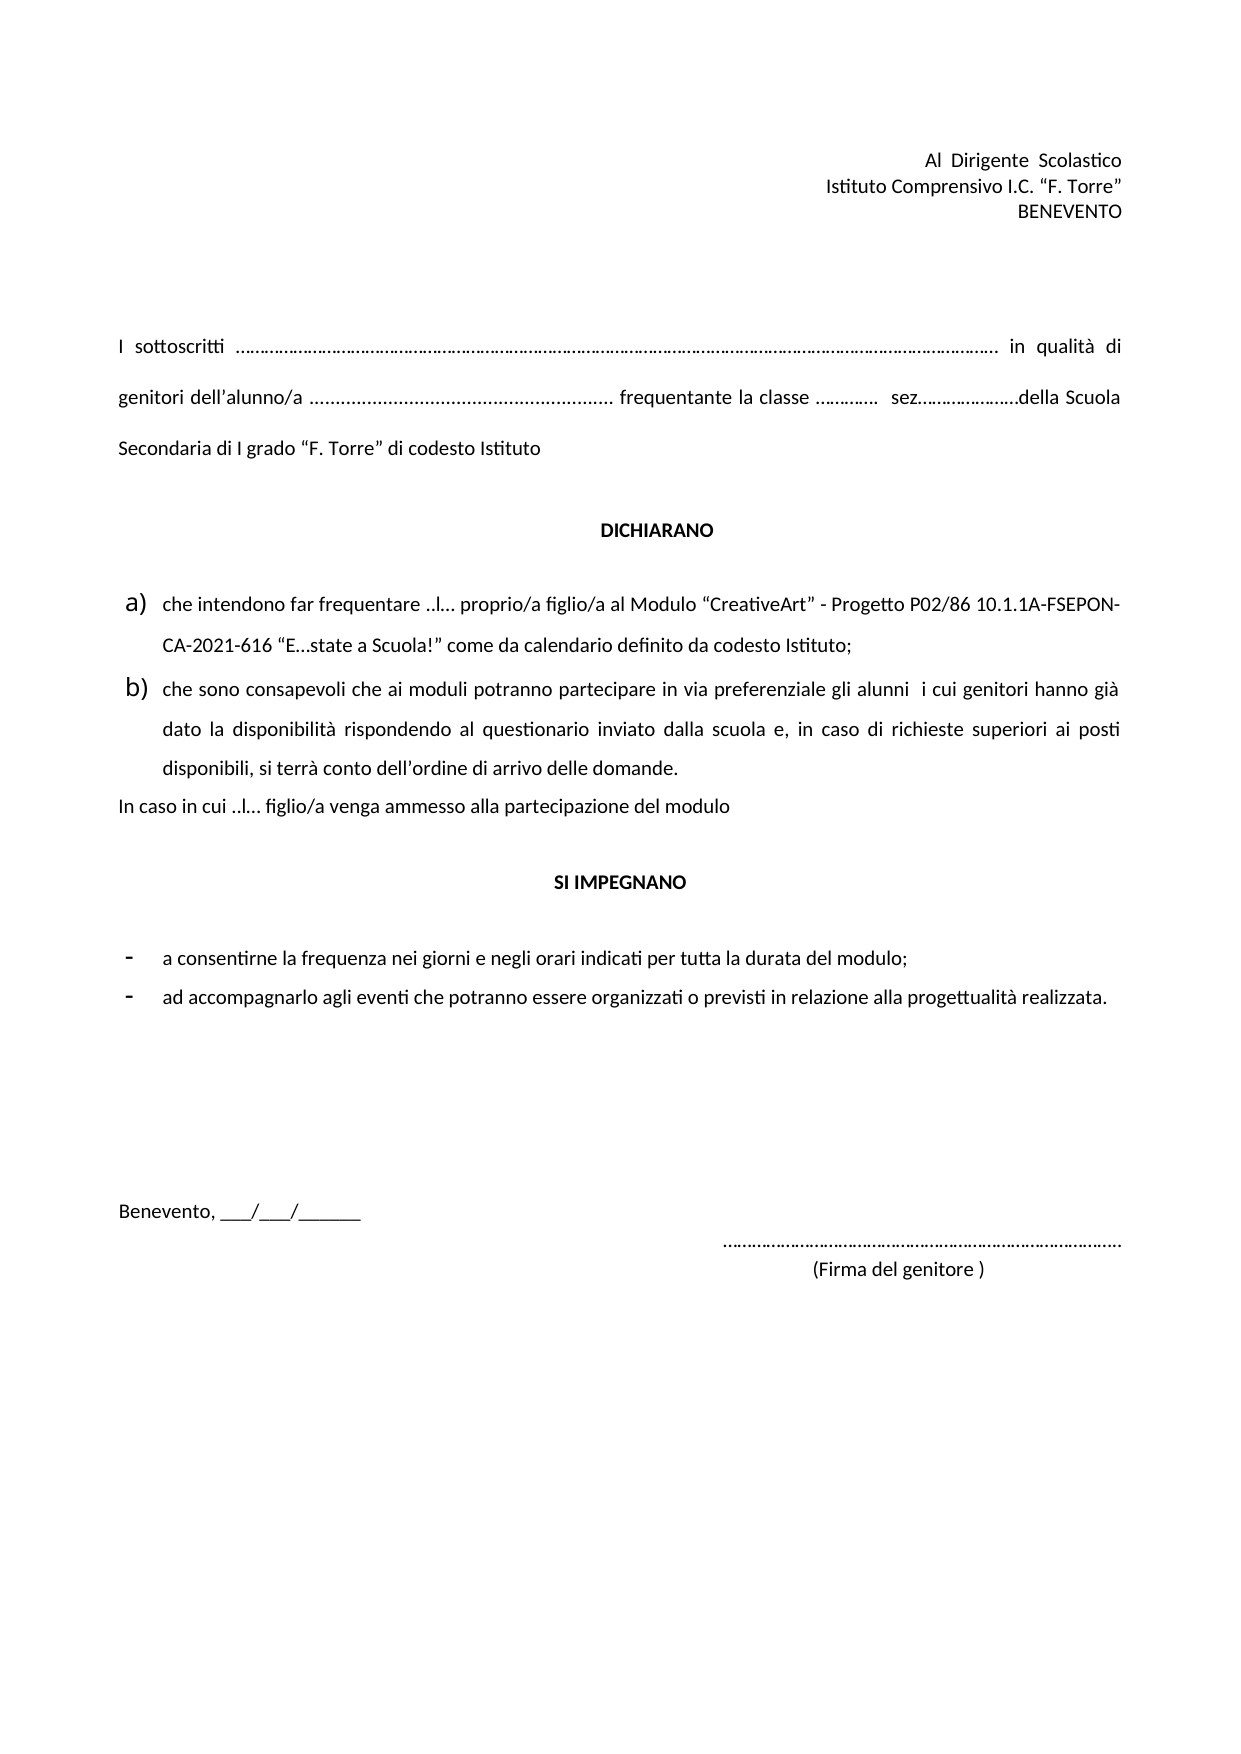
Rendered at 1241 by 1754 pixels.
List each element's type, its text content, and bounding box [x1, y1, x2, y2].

list che intendono far frequentare ..l… proprio/a figlio/a al Modulo “CreativeArt” - Progetto P02/86 10.1.1A-FSEPON-CA-2021-616 “E…state a Scuola!” come da calendario definito da codesto Istituto; [125, 585, 1122, 657]
text Benevento, ___/___/______ [119, 1198, 1122, 1223]
text Al Dirigente Scolastico [118, 148, 1122, 173]
text (Firma del genitore ) [812, 1256, 1122, 1282]
text Istituto Comprensivo I.C. “F. Torre” [118, 173, 1122, 198]
text In caso in cui ..l… figlio/a venga ammesso alla partecipazione del modulo [118, 793, 1122, 818]
list a consentirne la frequenza nei giorni e negli orari indicati per tutta la durata del modulo; [125, 945, 1122, 971]
text BENEVENTO [118, 198, 1122, 224]
list che sono consapevoli che ai moduli potranno partecipare in via preferenziale gli alunni i cui genitori hanno già dato la disponibilità rispondendo al questionario inviato dalla scuola e, in caso di richieste superiori ai posti disponibili, si terrà conto dell’ordine di arrivo delle domande. [125, 670, 1122, 780]
list ad accompagnarlo agli eventi che potranno essere organizzati o previsti in relazione alla progettualità realizzata. [125, 984, 1122, 1009]
text SI IMPEGNANO [118, 869, 1122, 894]
text ……………………………………………………………………….. [119, 1227, 1122, 1253]
text DICHIARANO [118, 518, 1122, 543]
text I sottoscritti …………………………………………………………………………………………………………………………………………… in qualità di genitori dell’alunno/a .......................................................... frequentante la classe …………. sez…………………della Scuola Secondaria di I grado “F. Torre” di codesto Istituto [118, 333, 1122, 460]
